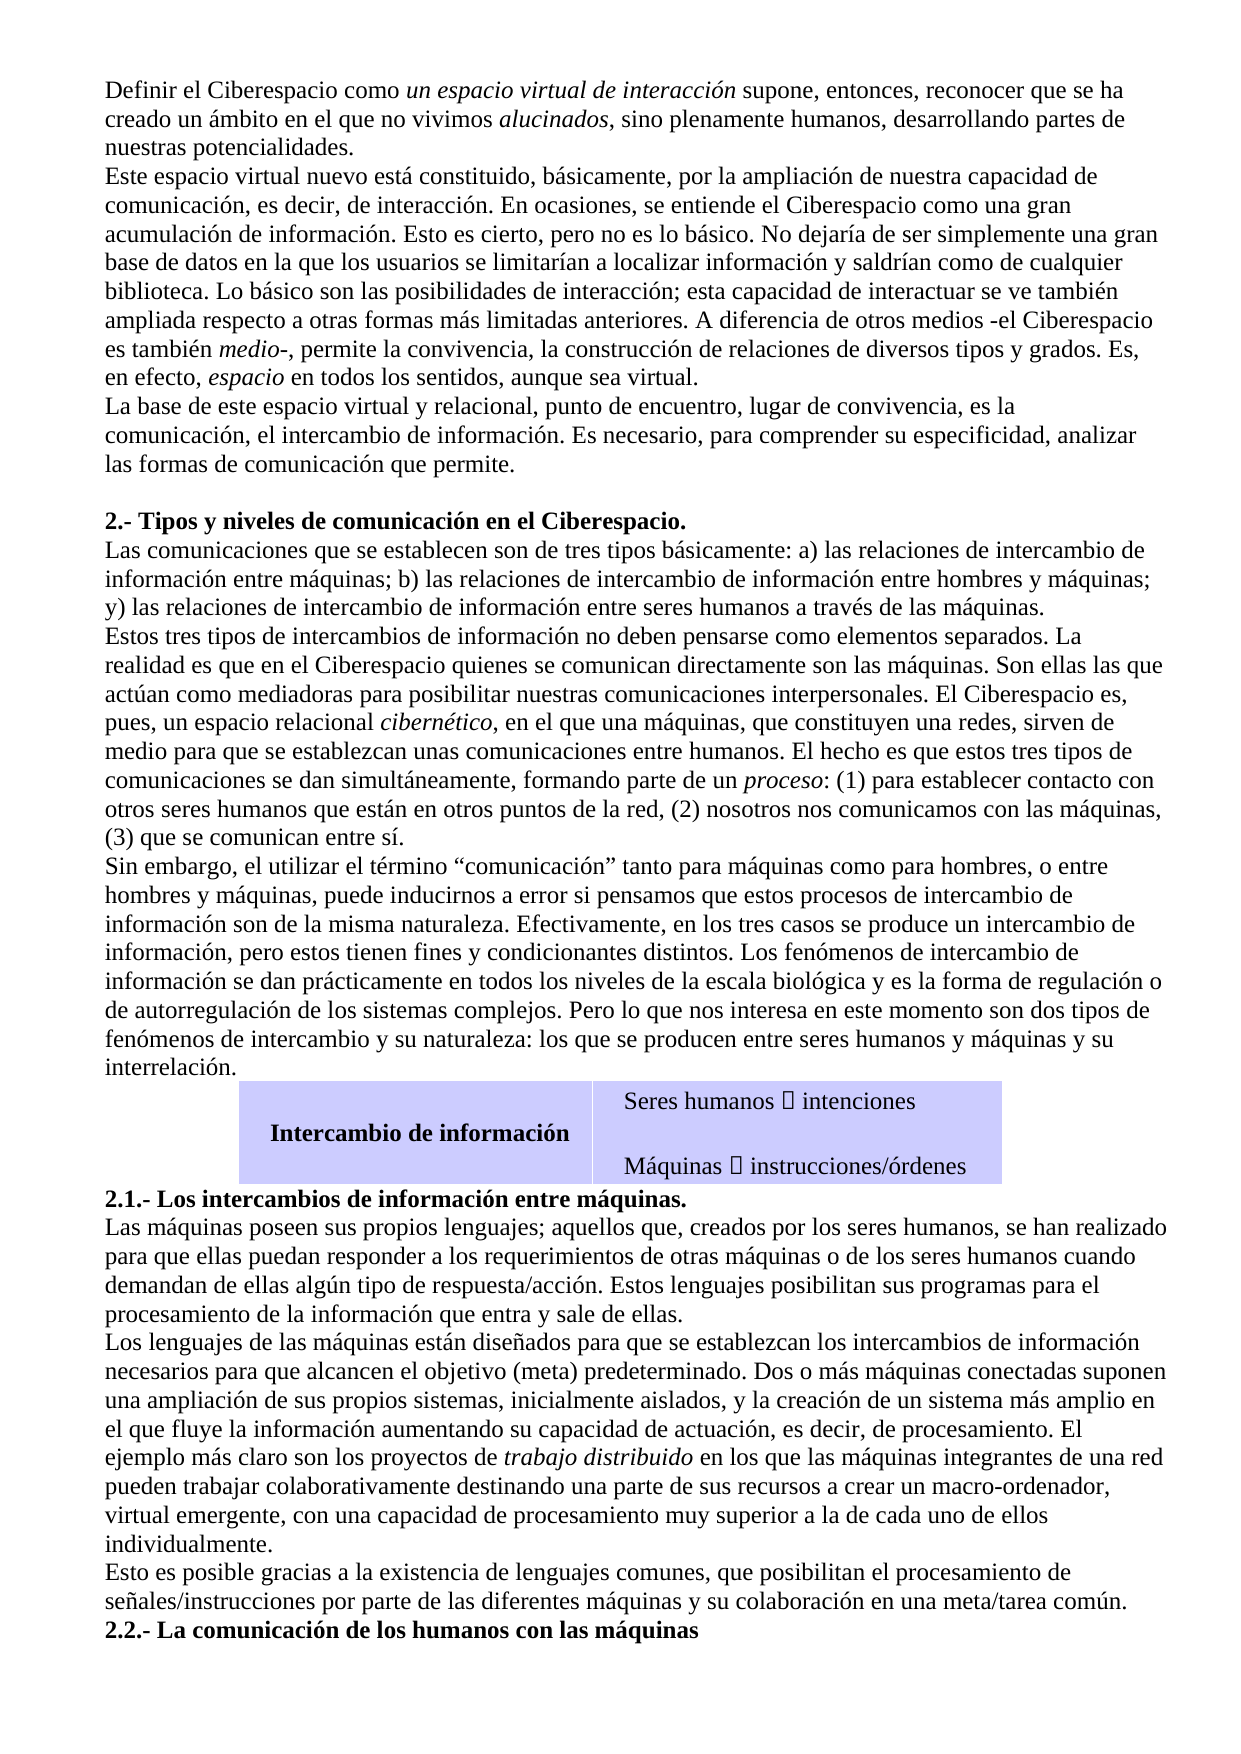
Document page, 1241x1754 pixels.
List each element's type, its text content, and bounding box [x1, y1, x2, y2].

text Estos tres tipos de intercambios de información no deben pensarse como elementos separados. La realidad es que en el Ciberespacio quienes se comunican directamente son las máquinas. Son ellas las que actúan como mediadoras para posibilitar nuestras comunicaciones interpersonales. El Ciberespacio es, pues, un espacio relacional cibernético, en el que una máquinas, que constituyen una redes, sirven de medio para que se establezcan unas comunicaciones entre humanos. El hecho es que estos tres tipos de comunicaciones se dan simultáneamente, formando parte de un proceso: (1) para establecer contacto con otros seres humanos que están en otros puntos de la red, (2) nosotros nos comunicamos con las máquinas, (3) que se comunican entre sí. [104, 621, 1168, 851]
table_header Intercambio de información [239, 1081, 592, 1184]
text Definir el Ciberespacio como un espacio virtual de interacción supone, entonces, reconocer que se ha creado un ámbito en el que no vivimos alucinados, sino plenamente humanos, desarrollando partes de nuestras potencialidades. [104, 75, 1168, 161]
table_cell Máquinas  instrucciones/órdenes [593, 1146, 1002, 1184]
text Las comunicaciones que se establecen son de tres tipos básicamente: a) las relaciones de intercambio de información entre máquinas; b) las relaciones de intercambio de información entre hombres y máquinas; y) las relaciones de intercambio de información entre seres humanos a través de las máquinas. [104, 535, 1168, 621]
text Esto es posible gracias a la existencia de lenguajes comunes, que posibilitan el procesamiento de señales/instrucciones por parte de las diferentes máquinas y su colaboración en una meta/tarea común. [104, 1557, 1168, 1615]
text Sin embargo, el utilizar el término “comunicación” tanto para máquinas como para hombres, o entre hombres y máquinas, puede inducirnos a error si pensamos que estos procesos de intercambio de información son de la misma naturaleza. Efectivamente, en los tres casos se produce un intercambio de información, pero estos tienen fines y condicionantes distintos. Los fenómenos de intercambio de información se dan prácticamente en todos los niveles de la escala biológica y es la forma de regulación o de autorregulación de los sistemas complejos. Pero lo que nos interesa en este momento son dos tipos de fenómenos de intercambio y su naturaleza: los que se producen entre seres humanos y máquinas y su interrelación. [104, 851, 1168, 1081]
text 2.2.- La comunicación de los humanos con las máquinas [104, 1615, 1168, 1644]
text 2.1.- Los intercambios de información entre máquinas. [104, 1184, 1168, 1212]
text La base de este espacio virtual y relacional, punto de encuentro, lugar de convivencia, es la comunicación, el intercambio de información. Es necesario, para comprender su especificidad, analizar las formas de comunicación que permite. [104, 391, 1168, 477]
table_header Seres humanos  intenciones [593, 1081, 1002, 1146]
text Los lenguajes de las máquinas están diseñados para que se establezcan los intercambios de información necesarios para que alcancen el objetivo (meta) predeterminado. Dos o más máquinas conectadas suponen una ampliación de sus propios sistemas, inicialmente aislados, y la creación de un sistema más amplio en el que fluye la información aumentando su capacidad de actuación, es decir, de procesamiento. El ejemplo más claro son los proyectos de trabajo distribuido en los que las máquinas integrantes de una red pueden trabajar colaborativamente destinando una parte de sus recursos a crear un macro-ordenador, virtual emergente, con una capacidad de procesamiento muy superior a la de cada uno de ellos individualmente. [104, 1327, 1168, 1557]
text Las máquinas poseen sus propios lenguajes; aquellos que, creados por los seres humanos, se han realizado para que ellas puedan responder a los requerimientos de otras máquinas o de los seres humanos cuando demandan de ellas algún tipo de respuesta/acción. Estos lenguajes posibilitan sus programas para el procesamiento de la información que entra y sale de ellas. [104, 1212, 1168, 1327]
text 2.- Tipos y niveles de comunicación en el Ciberespacio. [104, 506, 1168, 535]
text Este espacio virtual nuevo está constituido, básicamente, por la ampliación de nuestra capacidad de comunicación, es decir, de interacción. En ocasiones, se entiende el Ciberespacio como una gran acumulación de información. Esto es cierto, pero no es lo básico. No dejaría de ser simplemente una gran base de datos en la que los usuarios se limitarían a localizar información y saldrían como de cualquier biblioteca. Lo básico son las posibilidades de interacción; esta capacidad de interactuar se ve también ampliada respecto a otras formas más limitadas anteriores. A diferencia de otros medios -el Ciberespacio es también medio-, permite la convivencia, la construcción de relaciones de diversos tipos y grados. Es, en efecto, espacio en todos los sentidos, aunque sea virtual. [104, 161, 1168, 391]
